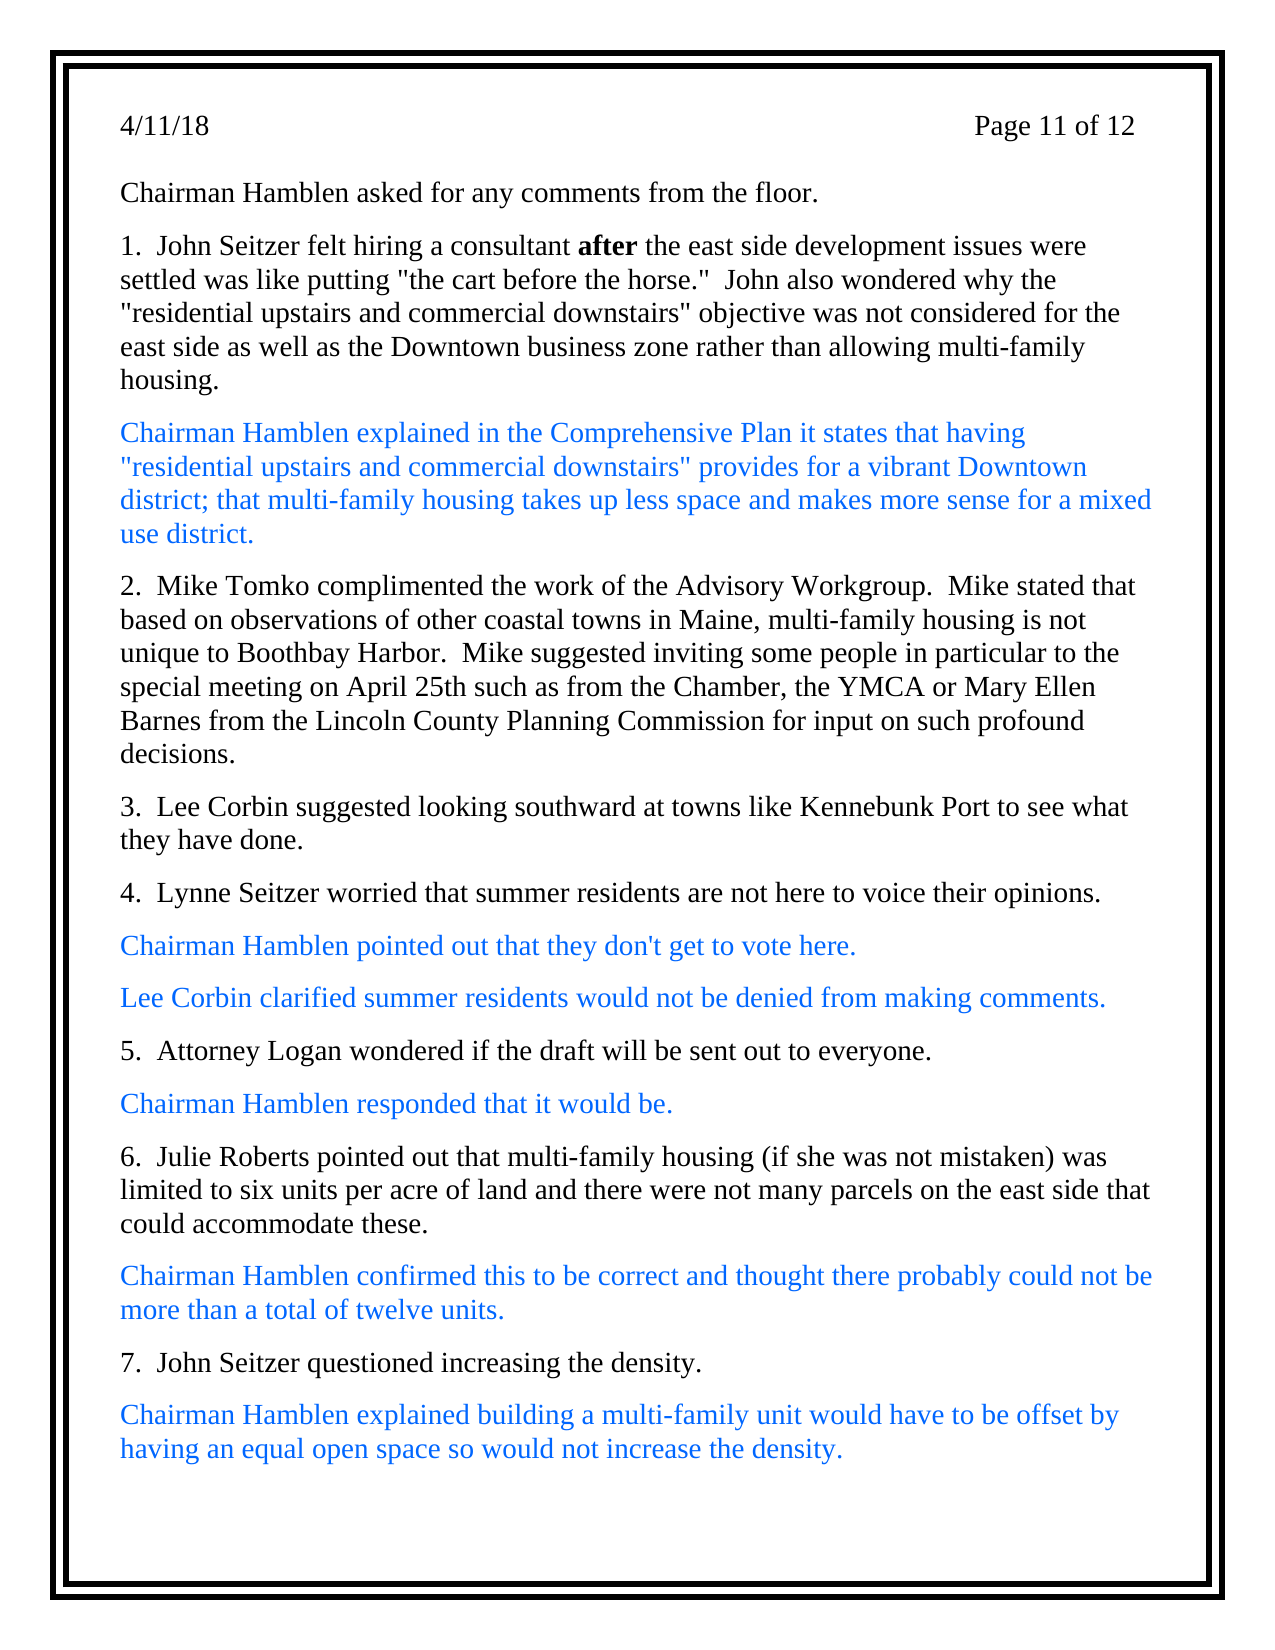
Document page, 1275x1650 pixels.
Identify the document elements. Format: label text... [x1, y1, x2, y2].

text 7. John Seitzer questioned increasing the density. [120, 1345, 1155, 1378]
text Chairman Hamblen responded that it would be. [120, 1086, 1155, 1119]
text Chairman Hamblen pointed out that they don't get to vote here. [120, 928, 1155, 961]
text 3. Lee Corbin suggested looking southward at towns like Kennebunk Port to see what they have done. [120, 789, 1155, 856]
text Chairman Hamblen asked for any comments from the floor. [120, 176, 1155, 209]
text 6. Julie Roberts pointed out that multi-family housing (if she was not mistaken) was limited to six units per acre of land and there were not many parcels on the east side that could accommodate these. [120, 1139, 1155, 1239]
text 1. John Seitzer felt hiring a consultant after the east side development issues were settled was like putting "the cart before the horse." John also wondered why the "residential upstairs and commercial downstairs" objective was not considered for the east side as well as the Downtown business zone rather than allowing multi-family housing. [120, 228, 1155, 396]
text 2. Mike Tomko complimented the work of the Advisory Workgroup. Mike stated that based on observations of other coastal towns in Maine, multi-family housing is not unique to Boothbay Harbor. Mike suggested inviting some people in particular to the special meeting on April 25th such as from the Chamber, the YMCA or Mary Ellen Barnes from the Lincoln County Planning Commission for input on such profound decisions. [120, 568, 1155, 770]
text Chairman Hamblen explained building a multi-family unit would have to be offset by having an equal open space so would not increase the density. [120, 1397, 1155, 1464]
text 4. Lynne Seitzer worried that summer residents are not here to voice their opinions. [120, 875, 1155, 909]
text Chairman Hamblen confirmed this to be correct and thought there probably could not be more than a total of twelve units. [120, 1258, 1155, 1326]
text Chairman Hamblen explained in the Comprehensive Plan it states that having "residential upstairs and commercial downstairs" provides for a vibrant Downtown district; that multi-family housing takes up less space and makes more sense for a mixed use district. [120, 415, 1155, 549]
text 5. Attorney Logan wondered if the draft will be sent out to everyone. [120, 1033, 1155, 1067]
text Lee Corbin clarified summer residents would not be denied from making comments. [120, 981, 1155, 1014]
text 4/11/18 Page 11 of 12 [120, 108, 1155, 142]
